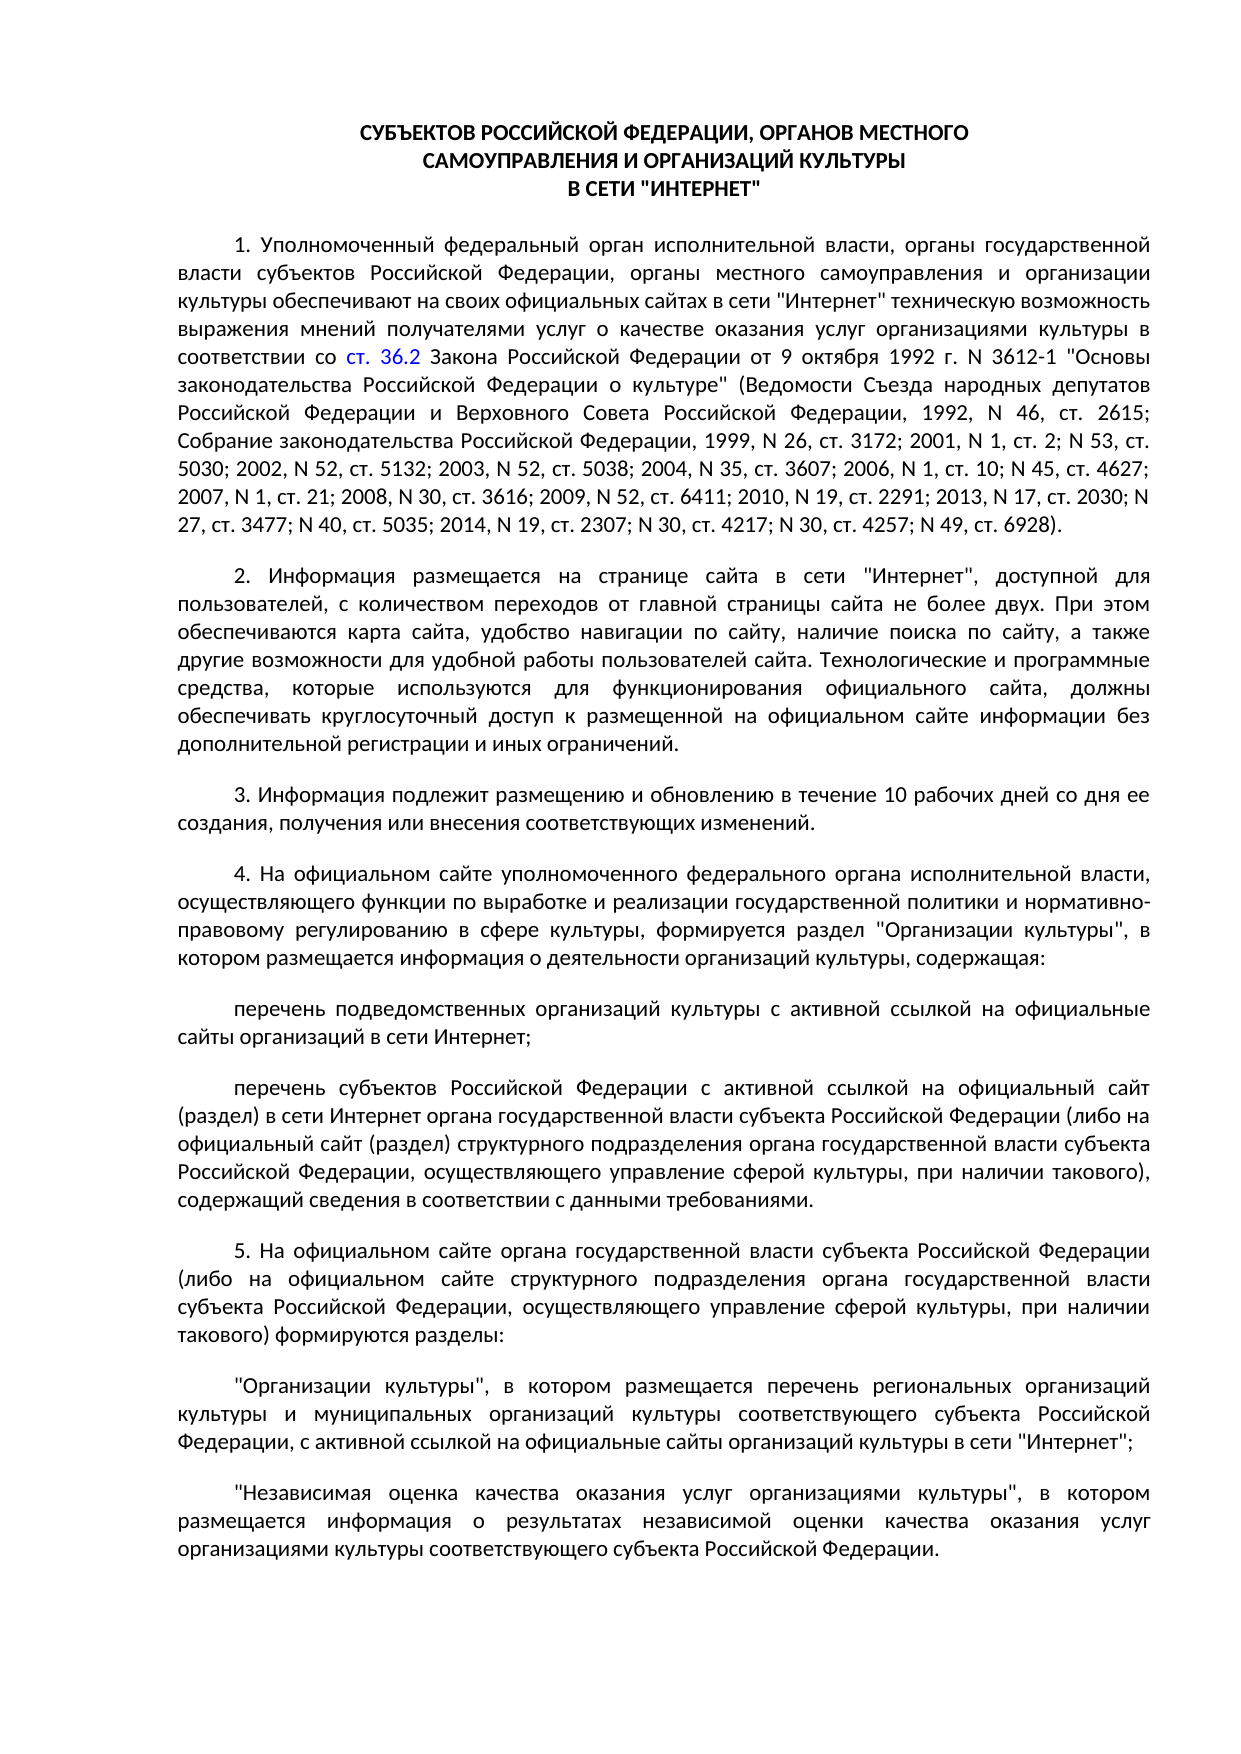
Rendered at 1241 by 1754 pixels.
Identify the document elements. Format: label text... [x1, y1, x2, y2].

text перечень субъектов Российской Федерации с активной ссылкой на официальный сайт (раздел) в сети Интернет органа государственной власти субъекта Российской Федерации (либо на официальный сайт (раздел) структурного подразделения органа государственной власти субъекта Российской Федерации, осуществляющего управление сферой культуры, при наличии такового), содержащий сведения в соответствии с данными требованиями. [177, 1073, 1152, 1213]
text "Организации культуры", в котором размещается перечень региональных организаций культуры и муниципальных организаций культуры соответствующего субъекта Российской Федерации, с активной ссылкой на официальные сайты организаций культуры в сети "Интернет"; [177, 1371, 1152, 1455]
title САМОУПРАВЛЕНИЯ И ОРГАНИЗАЦИЙ КУЛЬТУРЫ [177, 146, 1152, 174]
title СУБЪЕКТОВ РОССИЙСКОЙ ФЕДЕРАЦИИ, ОРГАНОВ МЕСТНОГО [177, 118, 1152, 146]
text 2. Информация размещается на странице сайта в сети "Интернет", доступной для пользователей, с количеством переходов от главной страницы сайта не более двух. При этом обеспечиваются карта сайта, удобство навигации по сайту, наличие поиска по сайту, а также другие возможности для удобной работы пользователей сайта. Технологические и программные средства, которые используются для функционирования официального сайта, должны обеспечивать круглосуточный доступ к размещенной на официальном сайте информации без дополнительной регистрации и иных ограничений. [177, 561, 1152, 757]
text 3. Информация подлежит размещению и обновлению в течение 10 рабочих дней со дня ее создания, получения или внесения соответствующих изменений. [177, 780, 1152, 836]
text перечень подведомственных организаций культуры с активной ссылкой на официальные сайты организаций в сети Интернет; [177, 994, 1152, 1050]
text 4. На официальном сайте уполномоченного федерального органа исполнительной власти, осуществляющего функции по выработке и реализации государственной политики и нормативно-правовому регулированию в сфере культуры, формируется раздел "Организации культуры", в котором размещается информация о деятельности организаций культуры, содержащая: [177, 859, 1152, 971]
title В СЕТИ "ИНТЕРНЕТ" [177, 174, 1152, 202]
text 1. Уполномоченный федеральный орган исполнительной власти, органы государственной власти субъектов Российской Федерации, органы местного самоуправления и организации культуры обеспечивают на своих официальных сайтах в сети "Интернет" техническую возможность выражения мнений получателями услуг о качестве оказания услуг организациями культуры в соответствии со ст. 36.2 Закона Российской Федерации от 9 октября 1992 г. N 3612-1 "Основы законодательства Российской Федерации о культуре" (Ведомости Съезда народных депутатов Российской Федерации и Верховного Совета Российской Федерации, 1992, N 46, ст. 2615; Собрание законодательства Российской Федерации, 1999, N 26, ст. 3172; 2001, N 1, ст. 2; N 53, ст. 5030; 2002, N 52, ст. 5132; 2003, N 52, ст. 5038; 2004, N 35, ст. 3607; 2006, N 1, ст. 10; N 45, ст. 4627; 2007, N 1, ст. 21; 2008, N 30, ст. 3616; 2009, N 52, ст. 6411; 2010, N 19, ст. 2291; 2013, N 17, ст. 2030; N 27, ст. 3477; N 40, ст. 5035; 2014, N 19, ст. 2307; N 30, ст. 4217; N 30, ст. 4257; N 49, ст. 6928). [177, 230, 1152, 538]
text 5. На официальном сайте органа государственной власти субъекта Российской Федерации (либо на официальном сайте структурного подразделения органа государственной власти субъекта Российской Федерации, осуществляющего управление сферой культуры, при наличии такового) формируются разделы: [177, 1236, 1152, 1348]
text "Независимая оценка качества оказания услуг организациями культуры", в котором размещается информация о результатах независимой оценки качества оказания услуг организациями культуры соответствующего субъекта Российской Федерации. [177, 1478, 1152, 1562]
